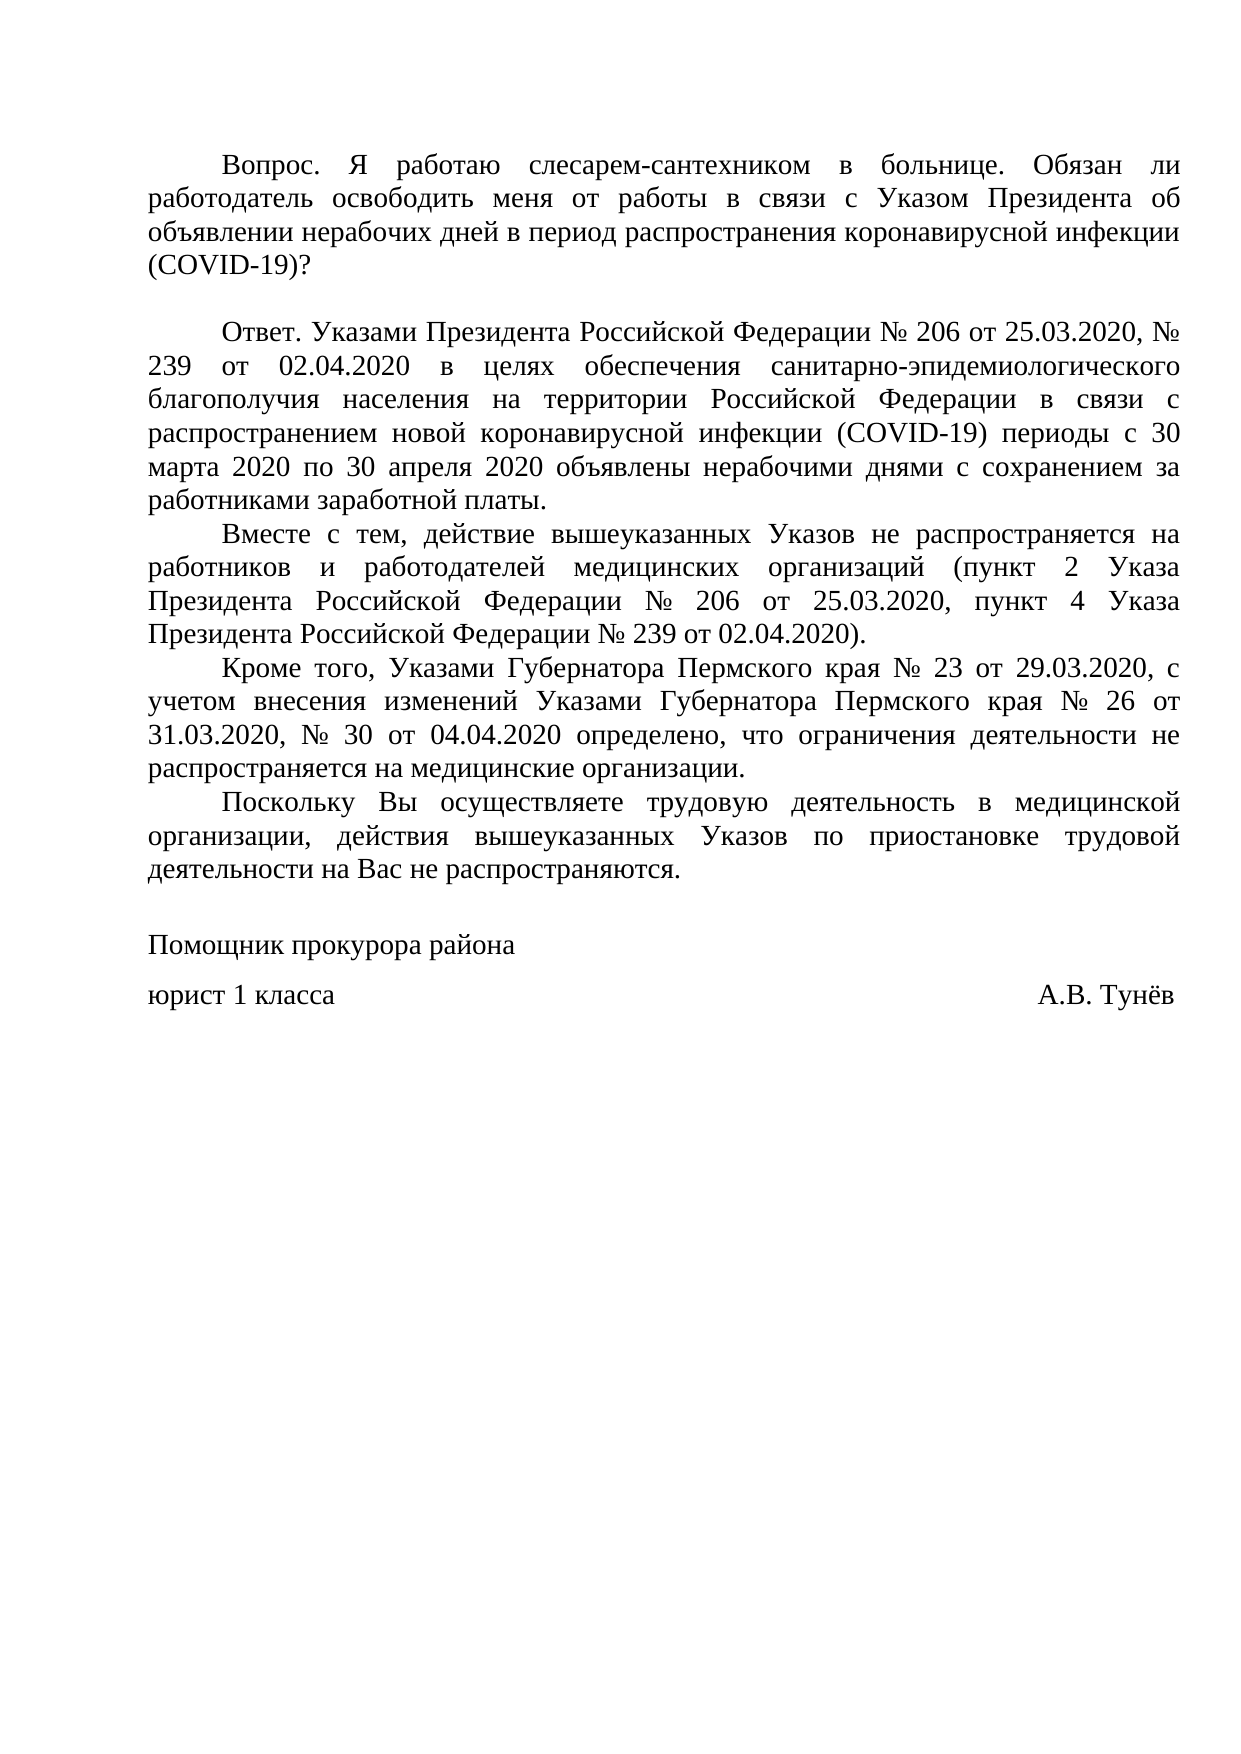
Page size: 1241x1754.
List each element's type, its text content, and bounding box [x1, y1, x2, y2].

text Помощник прокурора района [148, 935, 1181, 960]
text Вопрос. Я работаю слесарем-сантехником в больнице. Обязан ли работодатель освободить меня от работы в связи с Указом Президента об объявлении нерабочих дней в период распространения коронавирусной инфекции (COVID-19)? [148, 147, 1181, 281]
text Поскольку Вы осуществляете трудовую деятельность в медицинской организации, действия вышеуказанных Указов по приостановке трудовой деятельности на Вас не распространяются. [148, 784, 1181, 885]
text Кроме того, Указами Губернатора Пермского края № 23 от 29.03.2020, с учетом внесения изменений Указами Губернатора Пермского края № 26 от 31.03.2020, № 30 от 04.04.2020 определено, что ограничения деятельности не распространяется на медицинские организации. [148, 650, 1181, 784]
text Ответ. Указами Президента Российской Федерации № 206 от 25.03.2020, № 239 от 02.04.2020 в целях обеспечения санитарно-эпидемиологического благополучия населения на территории Российской Федерации в связи с распространением новой коронавирусной инфекции (COVID-19) периоды с 30 марта 2020 по 30 апреля 2020 объявлены нерабочими днями с сохранением за работниками заработной платы. [148, 314, 1181, 516]
text юрист 1 класса А.В. Тунёв [148, 985, 1181, 1010]
text Вместе с тем, действие вышеуказанных Указов не распространяется на работников и работодателей медицинских организаций (пункт 2 Указа Президента Российской Федерации № 206 от 25.03.2020, пункт 4 Указа Президента Российской Федерации № 239 от 02.04.2020). [148, 516, 1181, 650]
